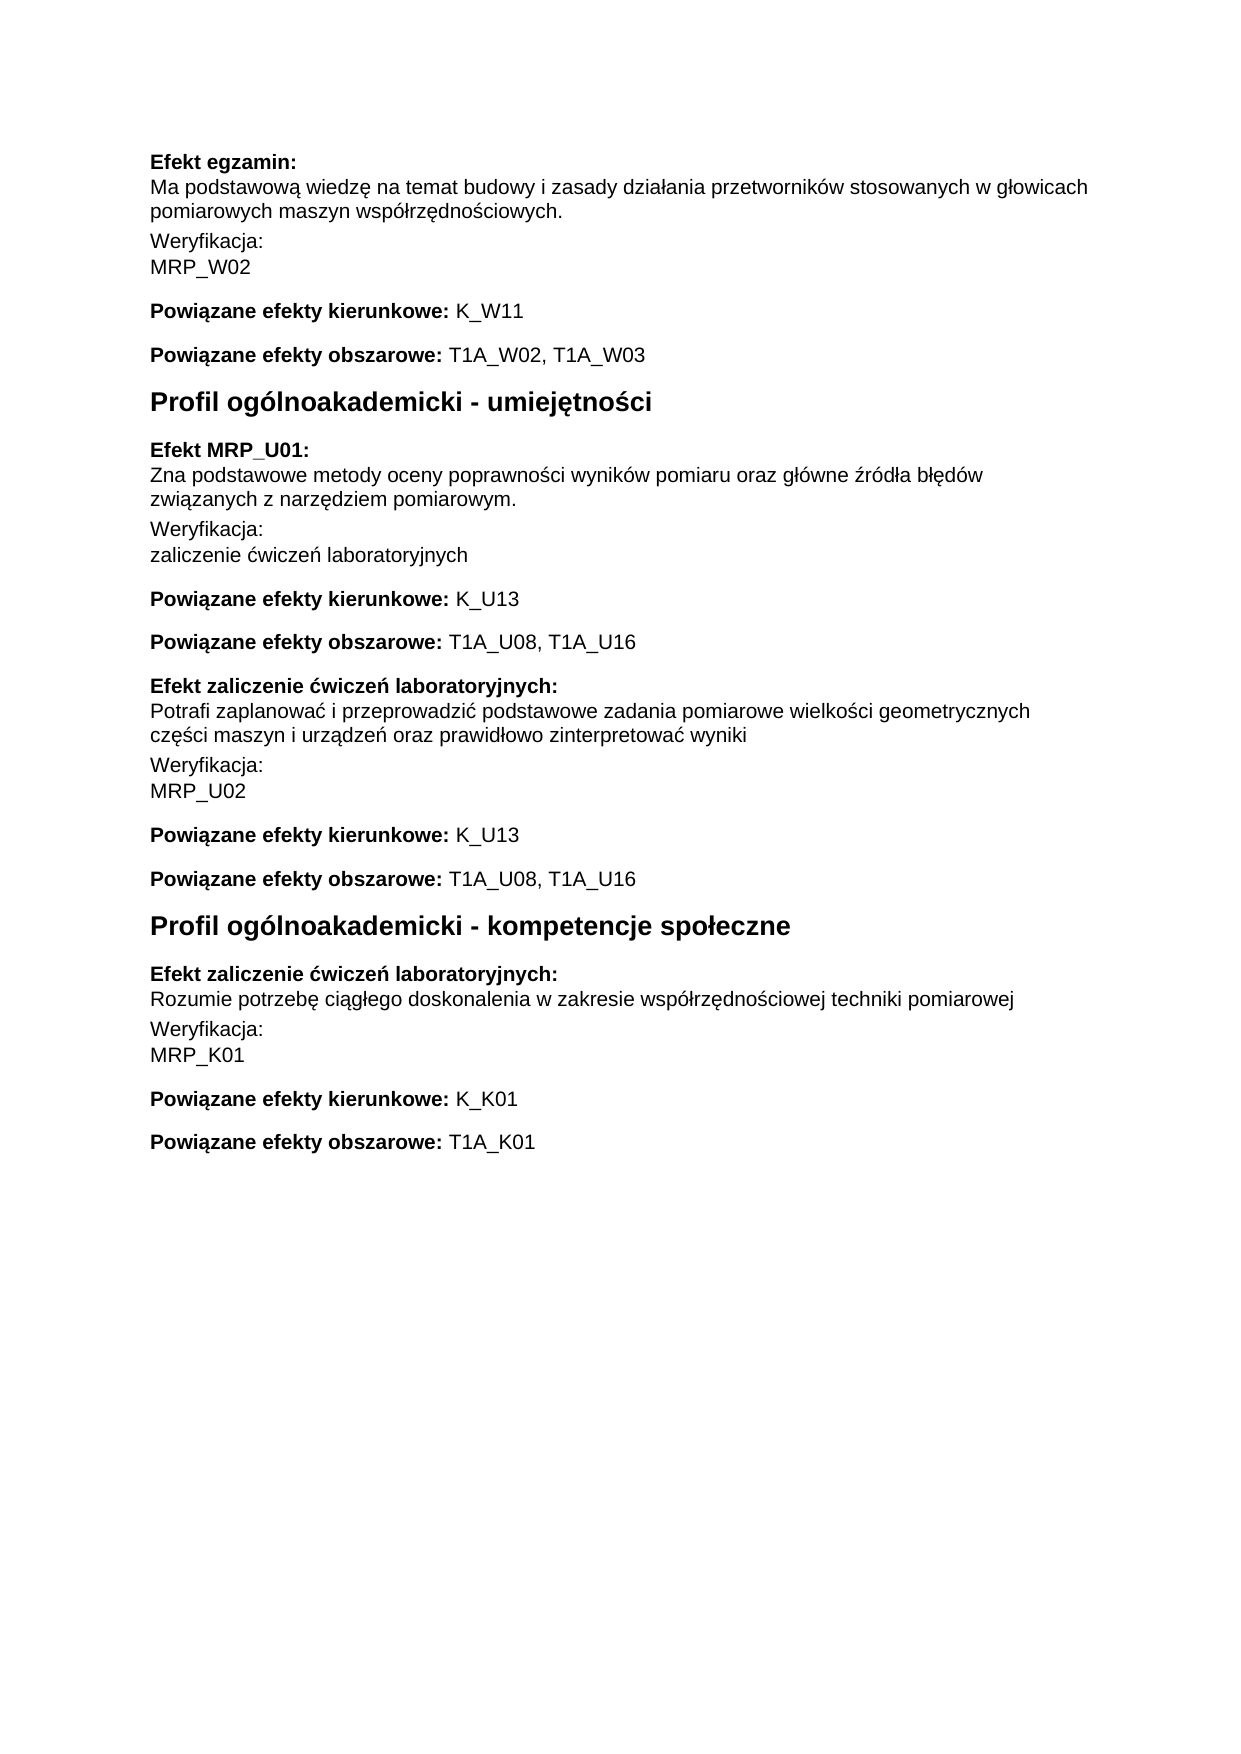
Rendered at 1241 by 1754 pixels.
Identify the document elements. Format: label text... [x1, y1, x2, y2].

text MRP_W02 [150, 255, 1090, 279]
text Powiązane efekty obszarowe: T1A_U08, T1A_U16 [150, 867, 1090, 891]
text Powiązane efekty obszarowe: T1A_W02, T1A_W03 [150, 343, 1090, 367]
text MRP_K01 [150, 1043, 1090, 1067]
text zaliczenie ćwiczeń laboratoryjnych [150, 543, 1090, 567]
text Weryfikacja: [150, 1017, 1090, 1041]
subtitle Profil ogólnoakademicki - kompetencje społeczne [150, 910, 1090, 942]
text Ma podstawową wiedzę na temat budowy i zasady działania przetworników stosowanych w głowicach pomiarowych maszyn współrzędnościowych. [150, 175, 1090, 223]
text Potrafi zaplanować i przeprowadzić podstawowe zadania pomiarowe wielkości geometrycznych części maszyn i urządzeń oraz prawidłowo zinterpretować wyniki [150, 699, 1090, 747]
text Powiązane efekty obszarowe: T1A_U08, T1A_U16 [150, 630, 1090, 654]
text MRP_U02 [150, 779, 1090, 803]
text Powiązane efekty obszarowe: T1A_K01 [150, 1130, 1090, 1154]
text Weryfikacja: [150, 229, 1090, 253]
text Zna podstawowe metody oceny poprawności wyników pomiaru oraz główne źródła błędów związanych z narzędziem pomiarowym. [150, 462, 1090, 510]
text Weryfikacja: [150, 753, 1090, 777]
text Efekt MRP_U01: [150, 437, 1090, 461]
text Powiązane efekty kierunkowe: K_U13 [150, 823, 1090, 847]
text Weryfikacja: [150, 517, 1090, 541]
text Efekt zaliczenie ćwiczeń laboratoryjnych: [150, 961, 1090, 985]
text Efekt zaliczenie ćwiczeń laboratoryjnych: [150, 674, 1090, 698]
text Powiązane efekty kierunkowe: K_W11 [150, 299, 1090, 323]
subtitle Profil ogólnoakademicki - umiejętności [150, 386, 1090, 418]
text Efekt egzamin: [150, 150, 1090, 174]
text Rozumie potrzebę ciągłego doskonalenia w zakresie współrzędnościowej techniki pomiarowej [150, 986, 1090, 1010]
text Powiązane efekty kierunkowe: K_U13 [150, 586, 1090, 610]
text Powiązane efekty kierunkowe: K_K01 [150, 1086, 1090, 1110]
